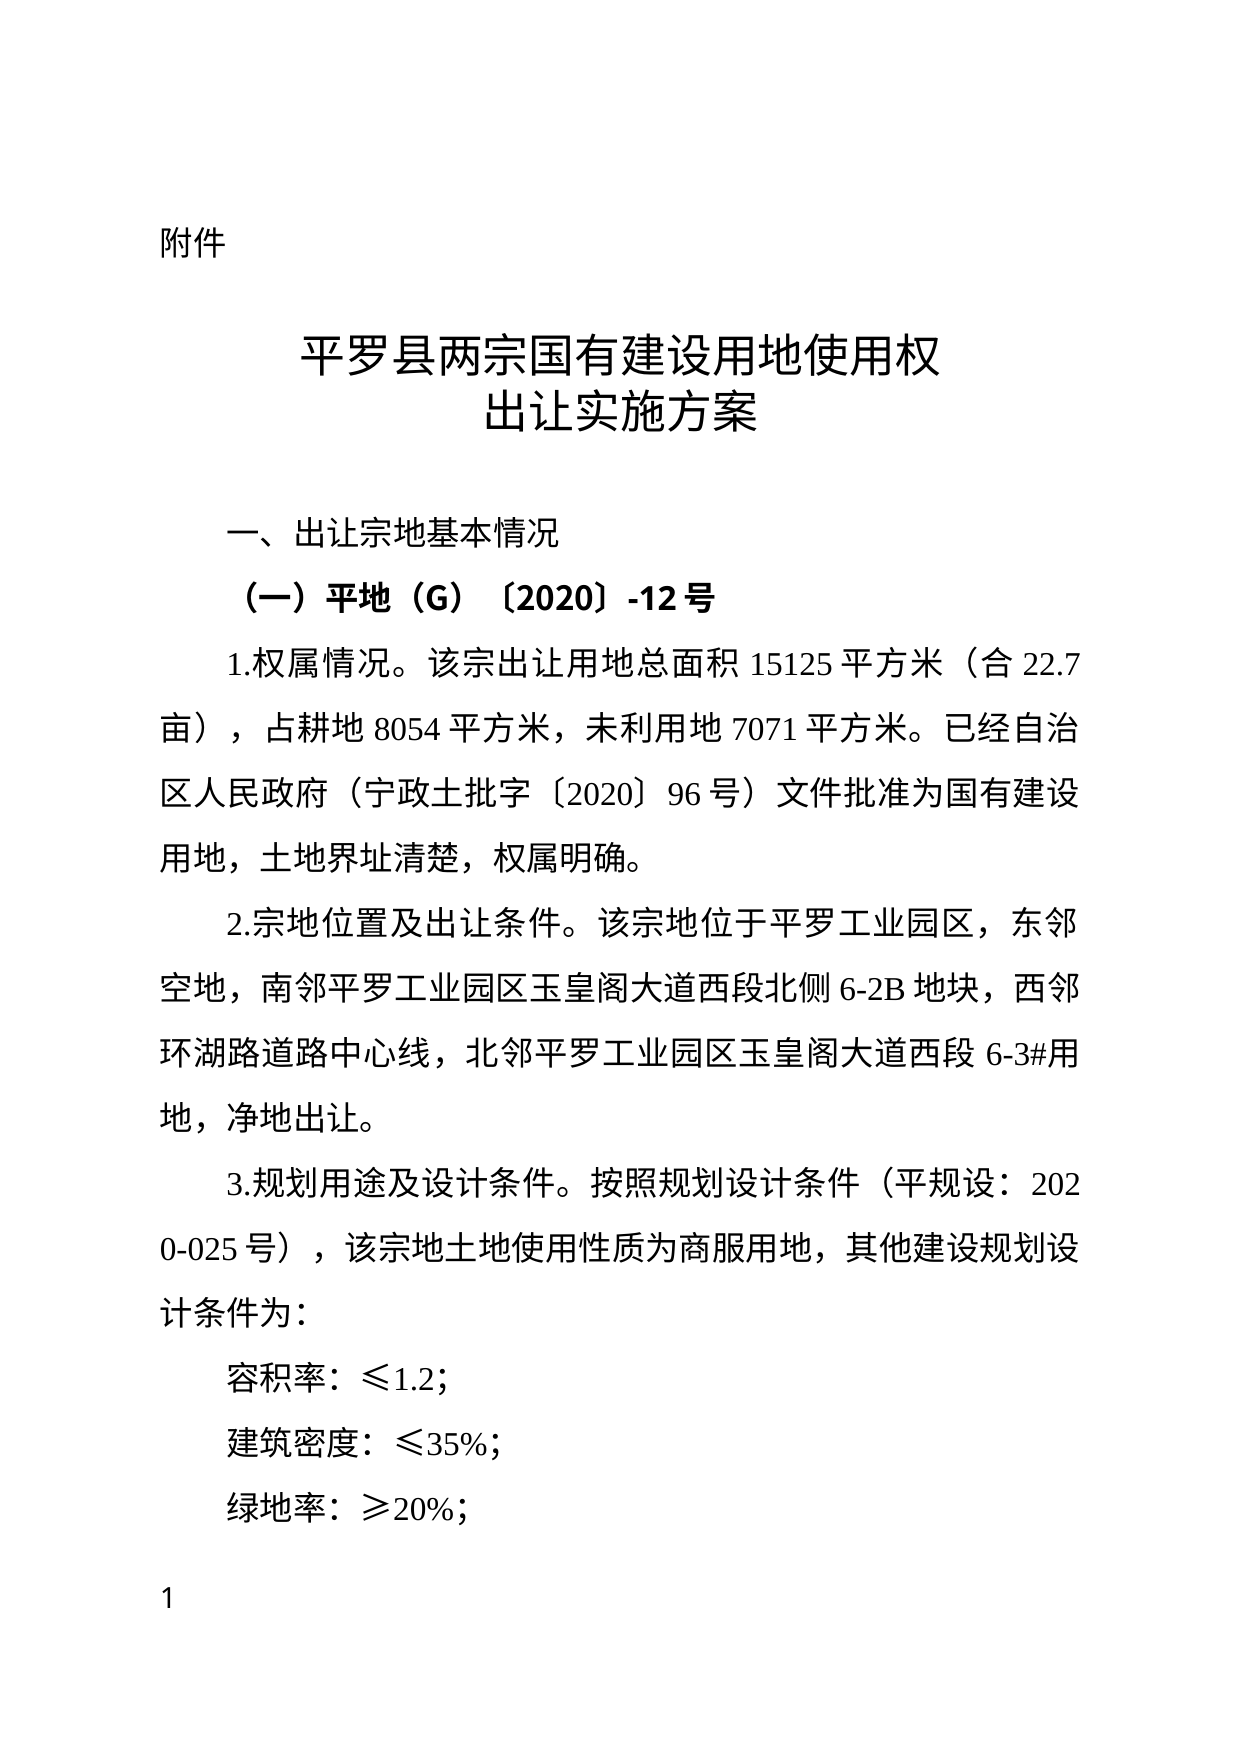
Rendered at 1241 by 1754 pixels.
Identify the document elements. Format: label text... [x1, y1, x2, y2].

text 绿地率：≥20%； [159, 1473, 1081, 1538]
text （一）平地（G）〔2020〕-12号 [159, 563, 1081, 628]
text 建筑密度：≤35%； [159, 1408, 1081, 1473]
text 容积率：≤1.2； [159, 1343, 1081, 1408]
text 3.规划用途及设计条件。按照规划设计条件（平规设：2020-025号），该宗地土地使用性质为商服用地，其他建设规划设计条件为： [159, 1148, 1081, 1343]
text 出让实施方案 [159, 384, 1081, 440]
text 2.宗地位置及出让条件。该宗地位于平罗工业园区，东邻空地，南邻平罗工业园区玉皇阁大道西段北侧6-2B地块，西邻环湖路道路中心线，北邻平罗工业园区玉皇阁大道西段6-3#用地，净地出让。 [159, 888, 1081, 1148]
text 一、出让宗地基本情况 [159, 498, 1081, 563]
text 附件 [159, 207, 1081, 267]
text 1.权属情况。该宗出让用地总面积15125平方米（合22.7亩），占耕地8054平方米，未利用地7071平方米。已经自治区人民政府（宁政土批字〔2020〕96号）文件批准为国有建设用地，土地界址清楚，权属明确。 [159, 628, 1081, 888]
text 平罗县两宗国有建设用地使用权 [159, 327, 1081, 384]
